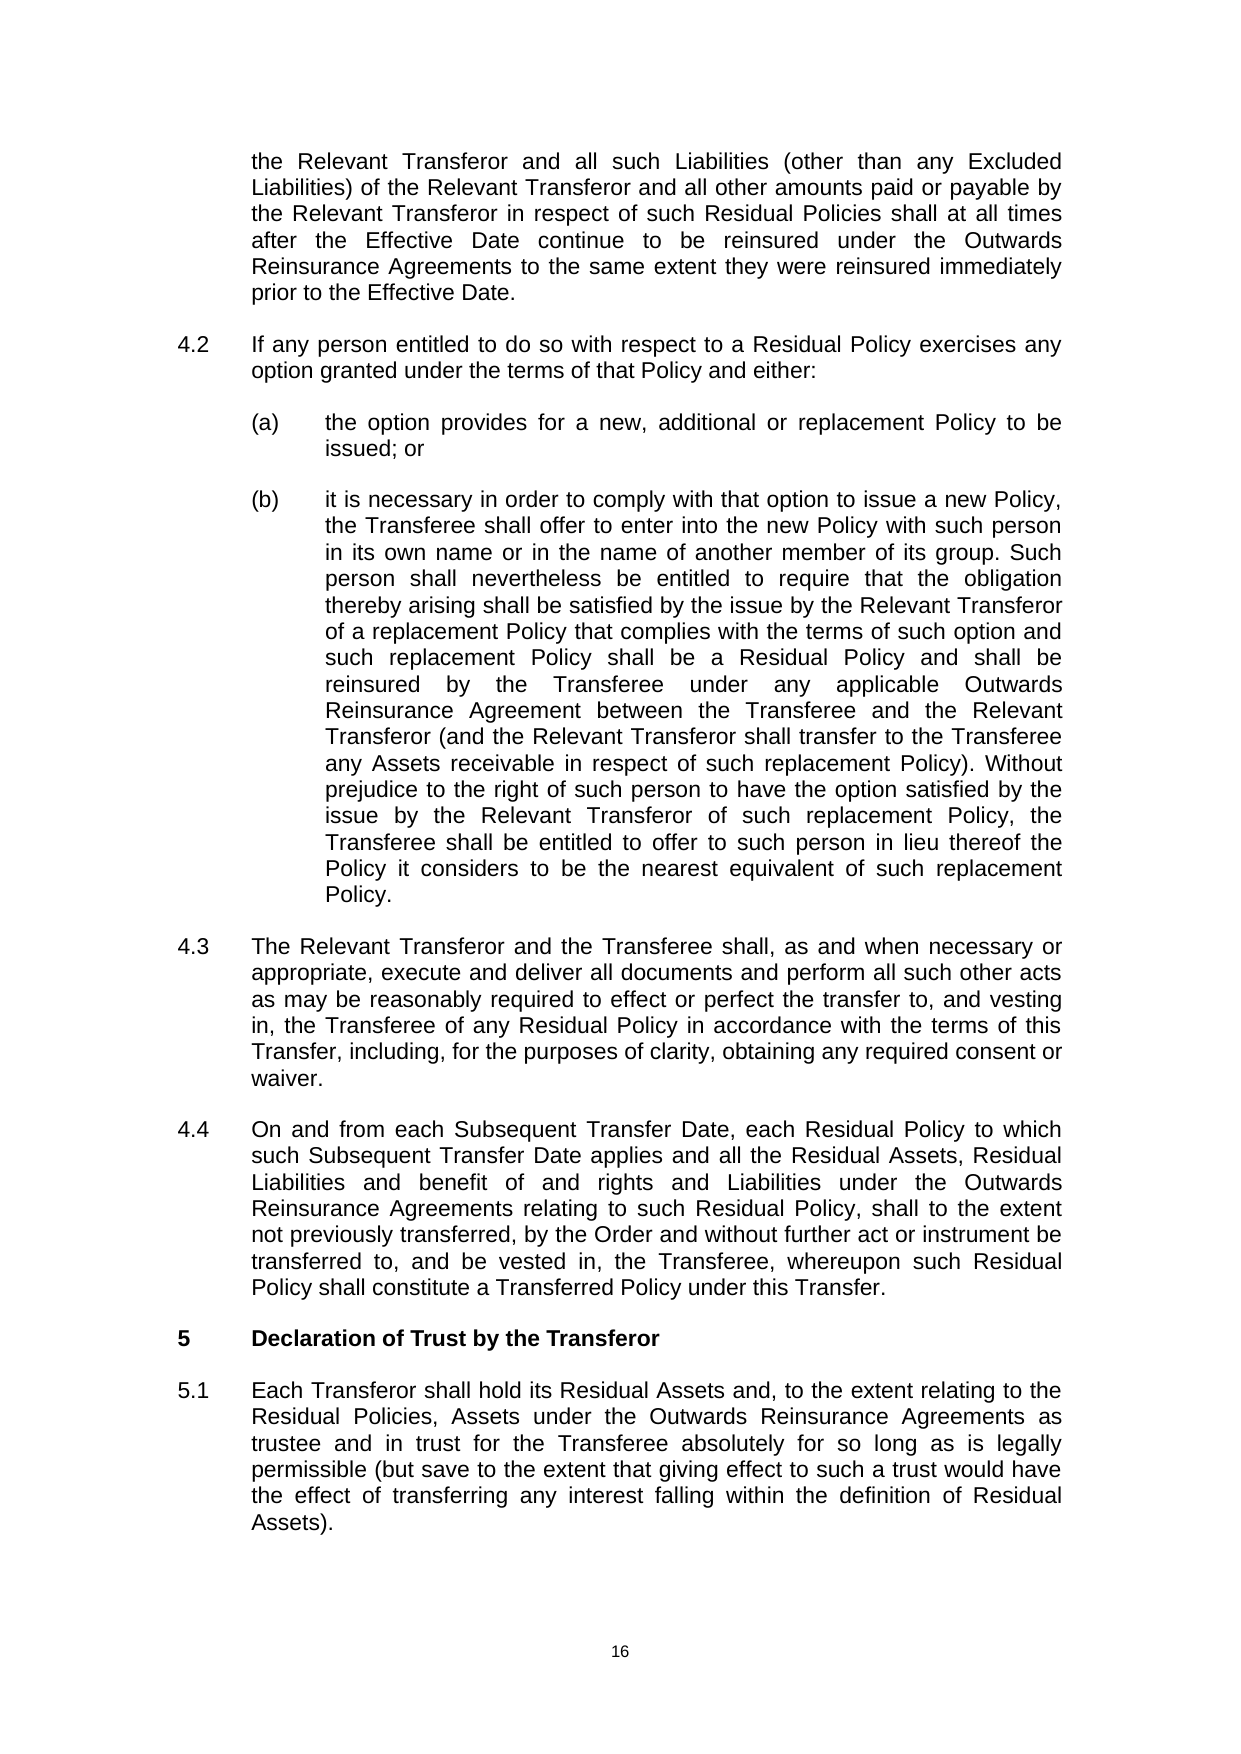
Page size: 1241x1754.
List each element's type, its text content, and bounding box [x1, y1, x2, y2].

subtitle Declaration of Trust by the Transferor [177, 1325, 1063, 1352]
subtitle the option provides for a new, additional or replacement Policy to be issued; or [251, 408, 1063, 461]
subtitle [177, 148, 1063, 306]
subtitle Each Transferor shall hold its Residual Assets and, to the extent relating to the Residual Policies, Assets under the Outwards Reinsurance Agreements as trustee and in trust for the Transferee absolutely for so long as is legally permissible (but save to the extent that giving effect to such a trust would have the effect of transferring any interest falling within the definition of Residual Assets). [177, 1377, 1063, 1535]
subtitle On and from each Subsequent Transfer Date, each Residual Policy to which such Subsequent Transfer Date applies and all the Residual Assets, Residual Liabilities and benefit of and rights and Liabilities under the Outwards Reinsurance Agreements relating to such Residual Policy, shall to the extent not previously transferred, by the Order and without further act or instrument be transferred to, and be vested in, the Transferee, whereupon such Residual Policy shall constitute a Transferred Policy under this Transfer. [177, 1116, 1063, 1300]
subtitle The Relevant Transferor and the Transferee shall, as and when necessary or appropriate, execute and deliver all documents and perform all such other acts as may be reasonably required to effect or perfect the transfer to, and vesting in, the Transferee of any Residual Policy in accordance with the terms of this Transfer, including, for the purposes of clarity, obtaining any required consent or waiver. [177, 933, 1063, 1091]
subtitle it is necessary in order to comply with that option to issue a new Policy, the Transferee shall offer to enter into the new Policy with such person in its own name or in the name of another member of its group. Such person shall nevertheless be entitled to require that the obligation thereby arising shall be satisfied by the issue by the Relevant Transferor of a replacement Policy that complies with the terms of such option and such replacement Policy shall be a Residual Policy and shall be reinsured by the Transferee under any applicable Outwards Reinsurance Agreement between the Transferee and the Relevant Transferor (and the Relevant Transferor shall transfer to the Transferee any Assets receivable in respect of such replacement Policy). Without prejudice to the right of such person to have the option satisfied by the issue by the Relevant Transferor of such replacement Policy, the Transferee shall be entitled to offer to such person in lieu thereof the Policy it considers to be the nearest equivalent of such replacement Policy. [251, 486, 1063, 908]
subtitle If any person entitled to do so with respect to a Residual Policy exercises any option granted under the terms of that Policy and either: [177, 331, 1063, 383]
